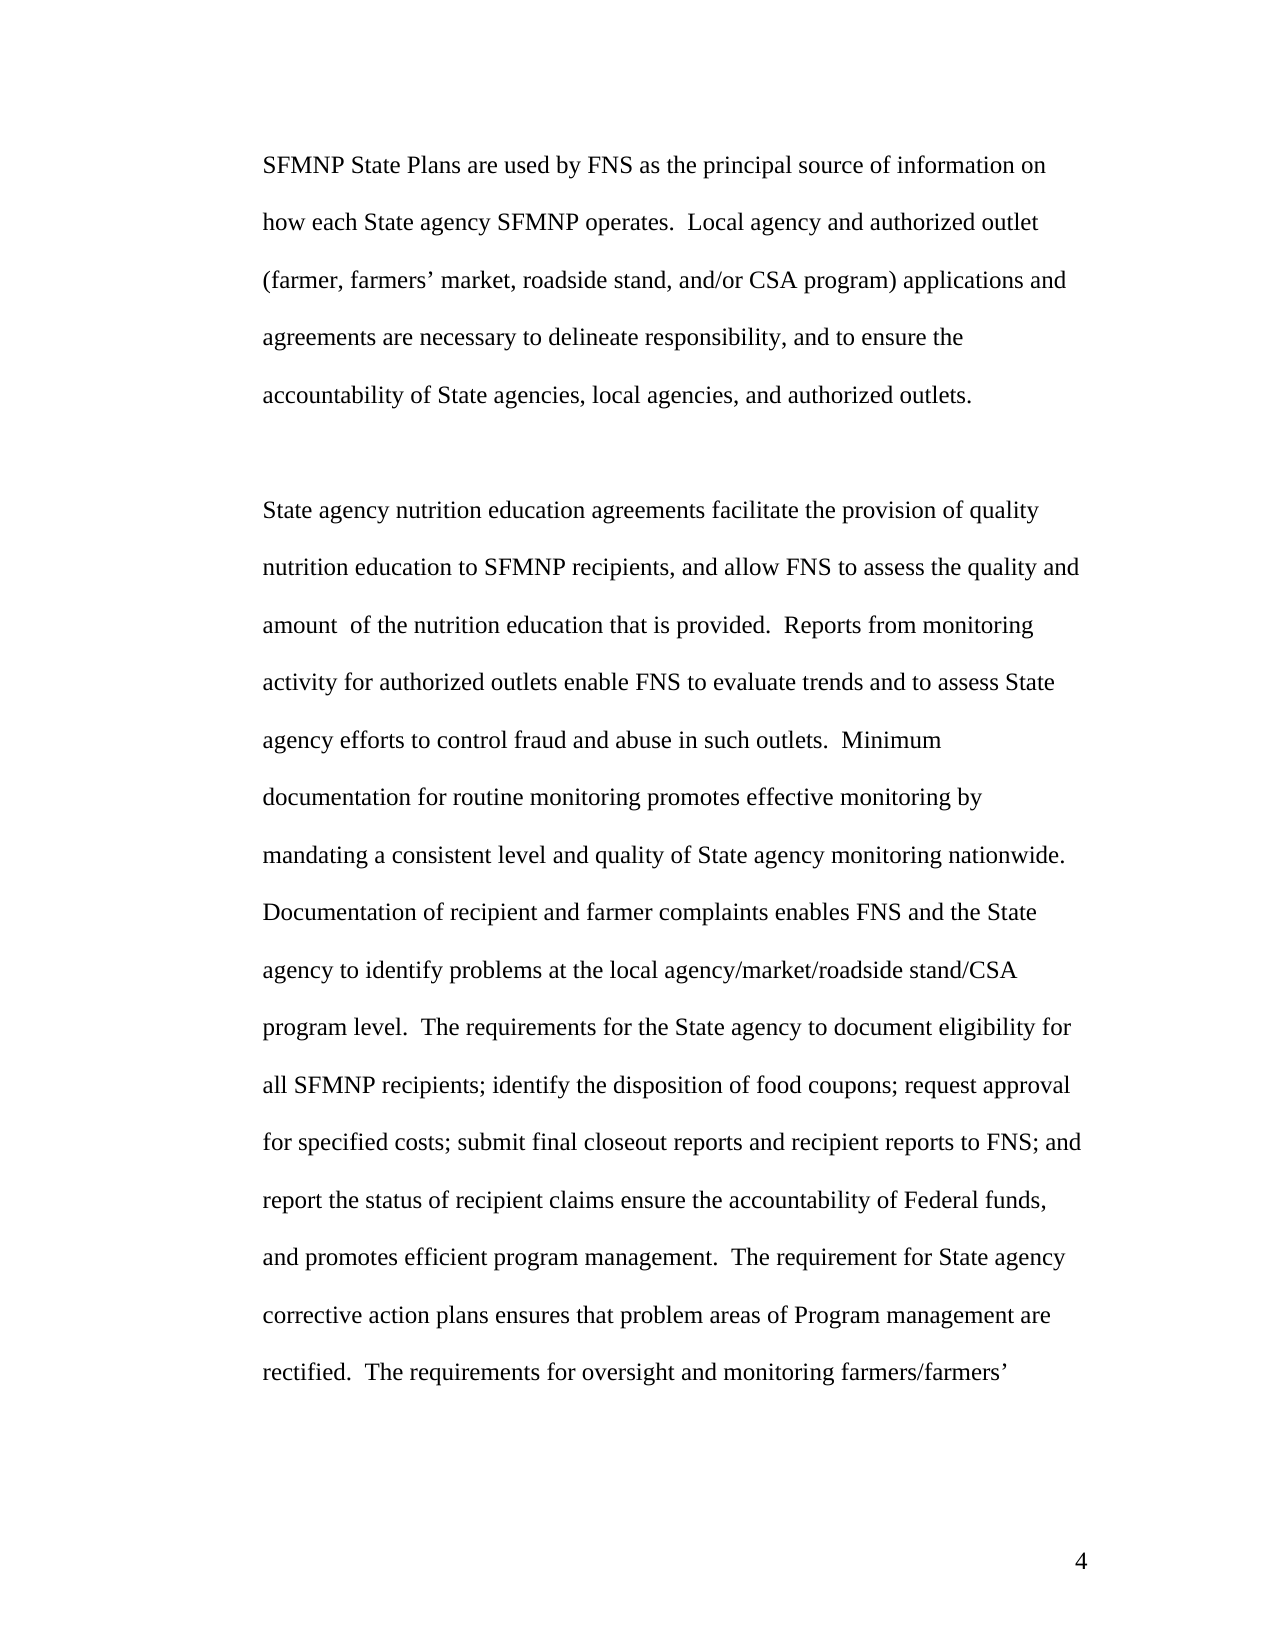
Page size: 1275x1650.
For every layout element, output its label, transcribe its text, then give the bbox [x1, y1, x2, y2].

text SFMNP State Plans are used by FNS as the principal source of information on how each State agency SFMNP operates. Local agency and authorized outlet (farmer, farmers’ market, roadside stand, and/or CSA program) applications and agreements are necessary to delineate responsibility, and to ensure the accountability of State agencies, local agencies, and authorized outlets. [262, 150, 1087, 409]
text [262, 495, 1087, 1386]
